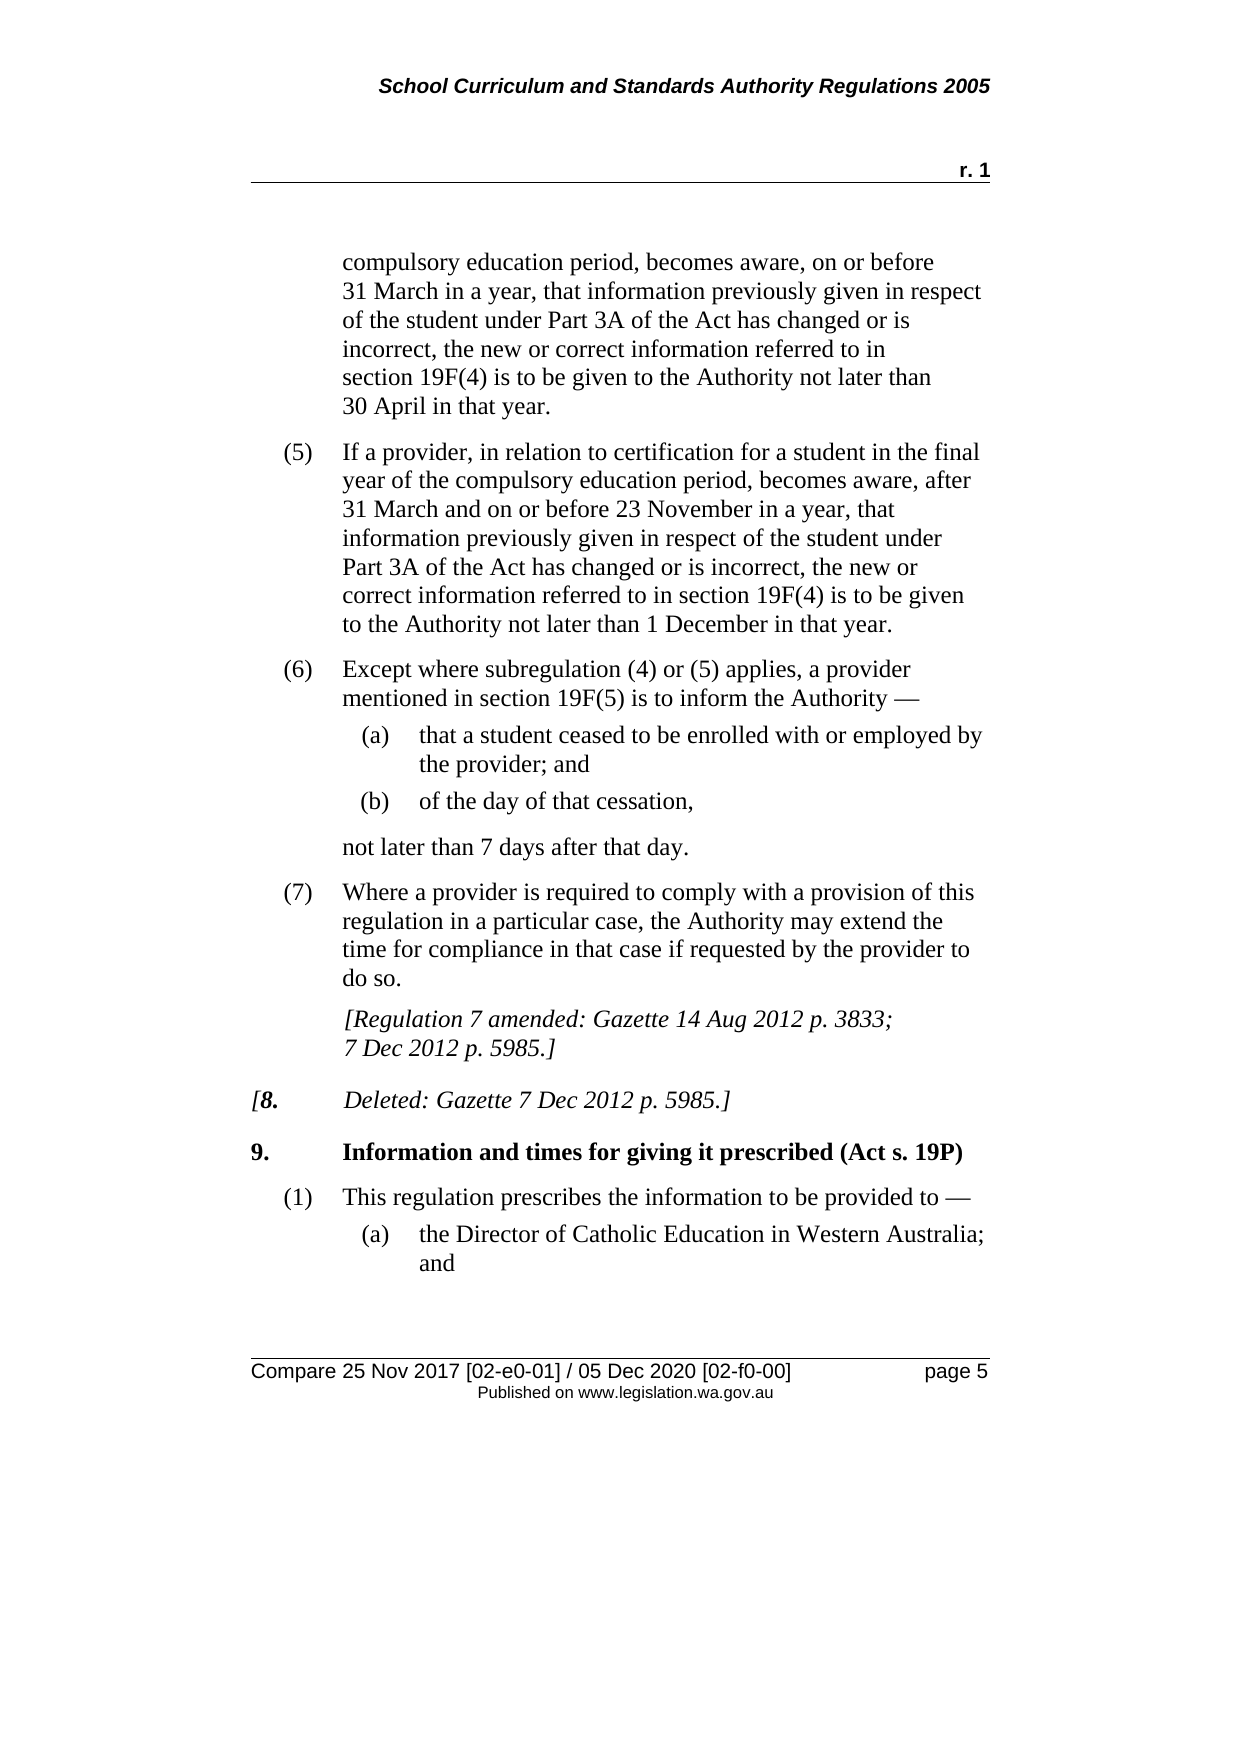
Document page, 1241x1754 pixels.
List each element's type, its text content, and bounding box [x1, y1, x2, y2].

text [Regulation 7 amended: Gazette 14 Aug 2012 p. 3833; 7 Dec 2012 p. 5985.] [251, 1004, 990, 1062]
text (a) the Director of Catholic Education in Western Australia; and [251, 1219, 990, 1277]
text (5) If a provider, in relation to certification for a student in the final year of the compulsory education period, becomes aware, after 31 March and on or before 23 November in a year, that information previously given in respect of the student under Part 3A of the Act has changed or is incorrect, the new or correct information referred to in section 19F(4) is to be given to the Authority not later than 1 December in that year. [251, 437, 990, 638]
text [251, 247, 990, 420]
text (6) Except where subregulation (4) or (5) applies, a provider mentioned in section 19F(5) is to inform the Authority — [251, 654, 990, 712]
text (b) of the day of that cessation, [251, 786, 990, 815]
text (1) This regulation prescribes the information to be provided to — [251, 1182, 990, 1211]
subtitle 9. Information and times for giving it prescribed (Act s. 19P) [251, 1137, 990, 1165]
text (7) Where a provider is required to comply with a provision of this regulation in a particular case, the Authority may extend the time for compliance in that case if requested by the provider to do so. [251, 877, 990, 992]
text [8. Deleted: Gazette 7 Dec 2012 p. 5985.] [251, 1085, 990, 1114]
text (a) that a student ceased to be enrolled with or employed by the provider; and [251, 720, 990, 778]
text not later than 7 days after that day. [251, 832, 990, 860]
